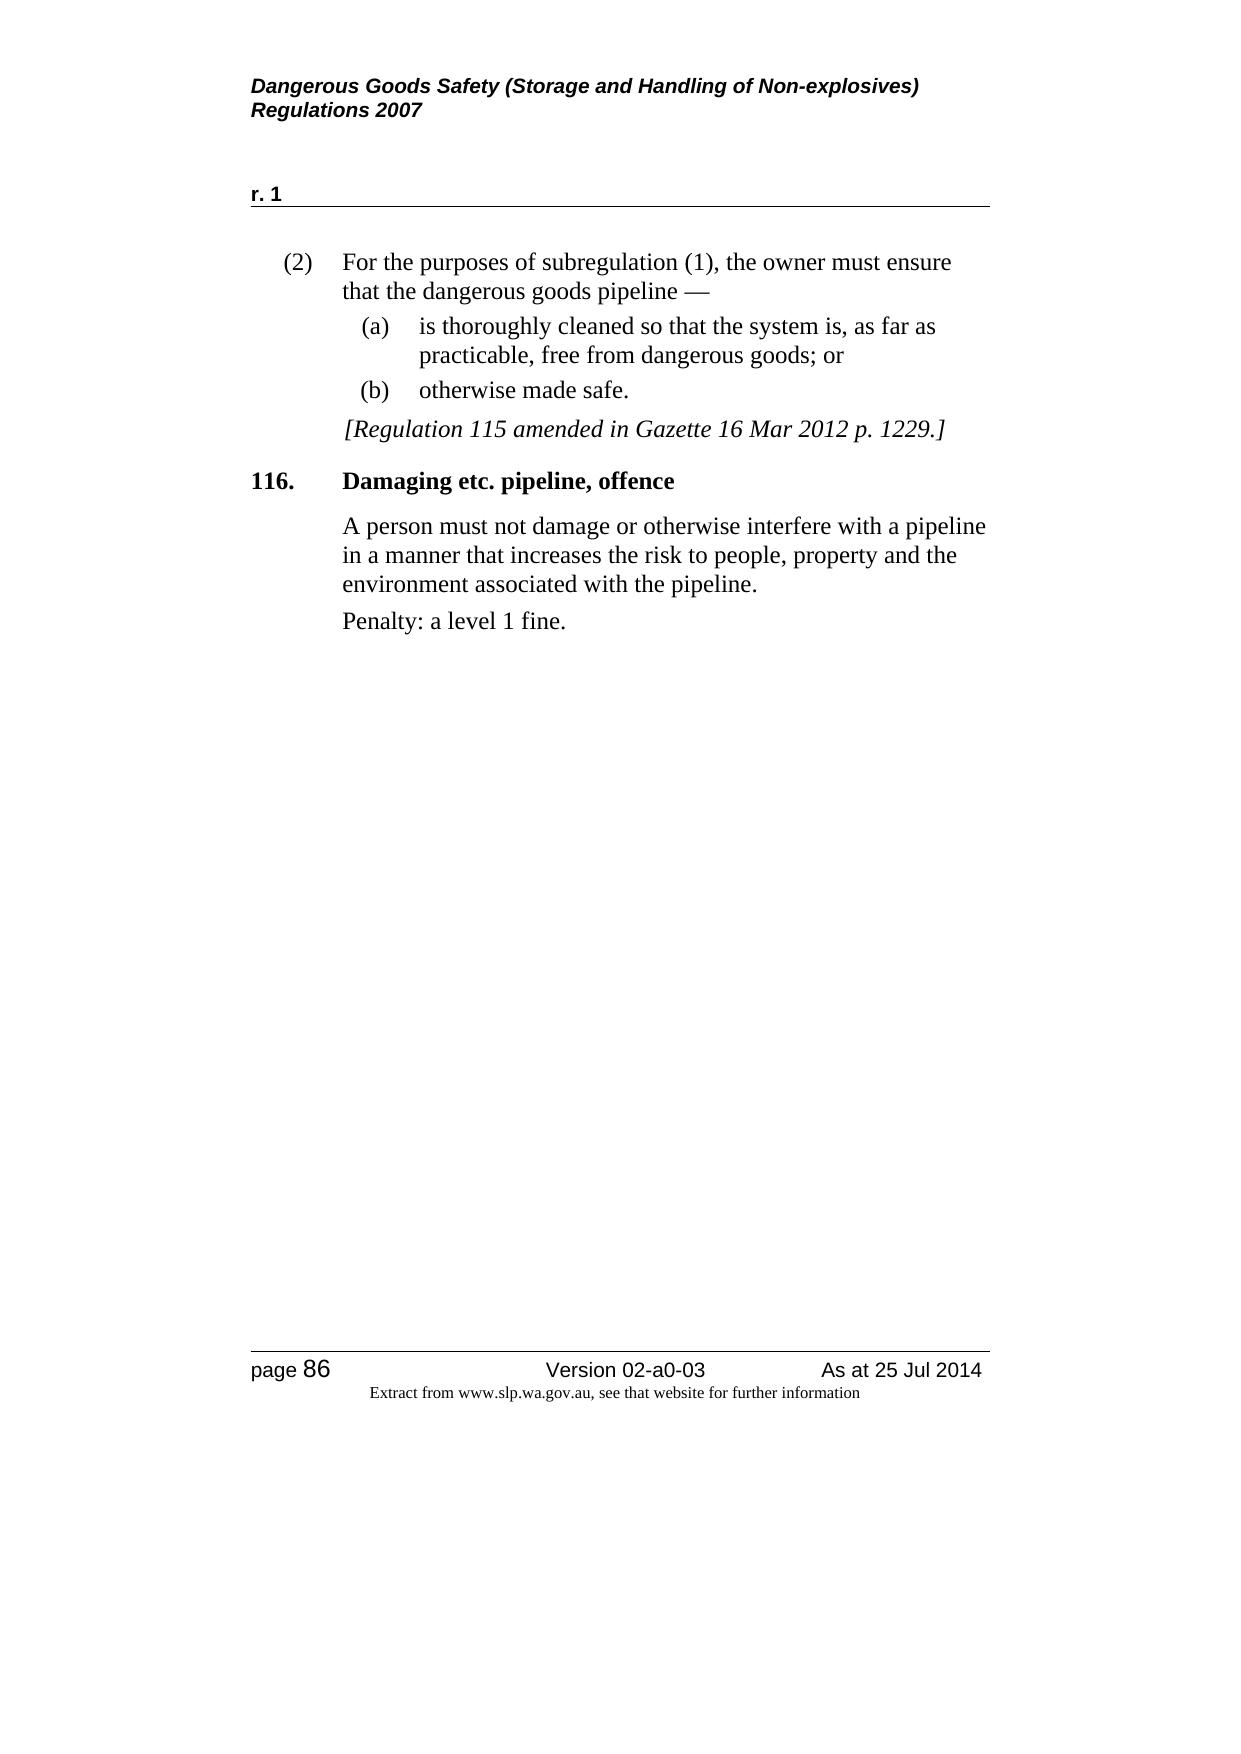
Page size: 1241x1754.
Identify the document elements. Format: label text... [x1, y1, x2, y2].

text [Regulation 115 amended in Gazette 16 Mar 2012 p. 1229.] [251, 414, 990, 443]
text A person must not damage or otherwise interfere with a pipeline in a manner that increases the risk to people, property and the environment associated with the pipeline. [251, 511, 990, 597]
subtitle 116. Damaging etc. pipeline, offence [251, 466, 990, 494]
text (b) otherwise made safe. [251, 375, 990, 404]
text (a) is thoroughly cleaned so that the system is, as far as practicable, free from dangerous goods; or [251, 311, 990, 369]
text Penalty: a level 1 fine. [251, 606, 990, 634]
text (2) For the purposes of subregulation (1), the owner must ensure that the dangerous goods pipeline — [251, 247, 990, 305]
